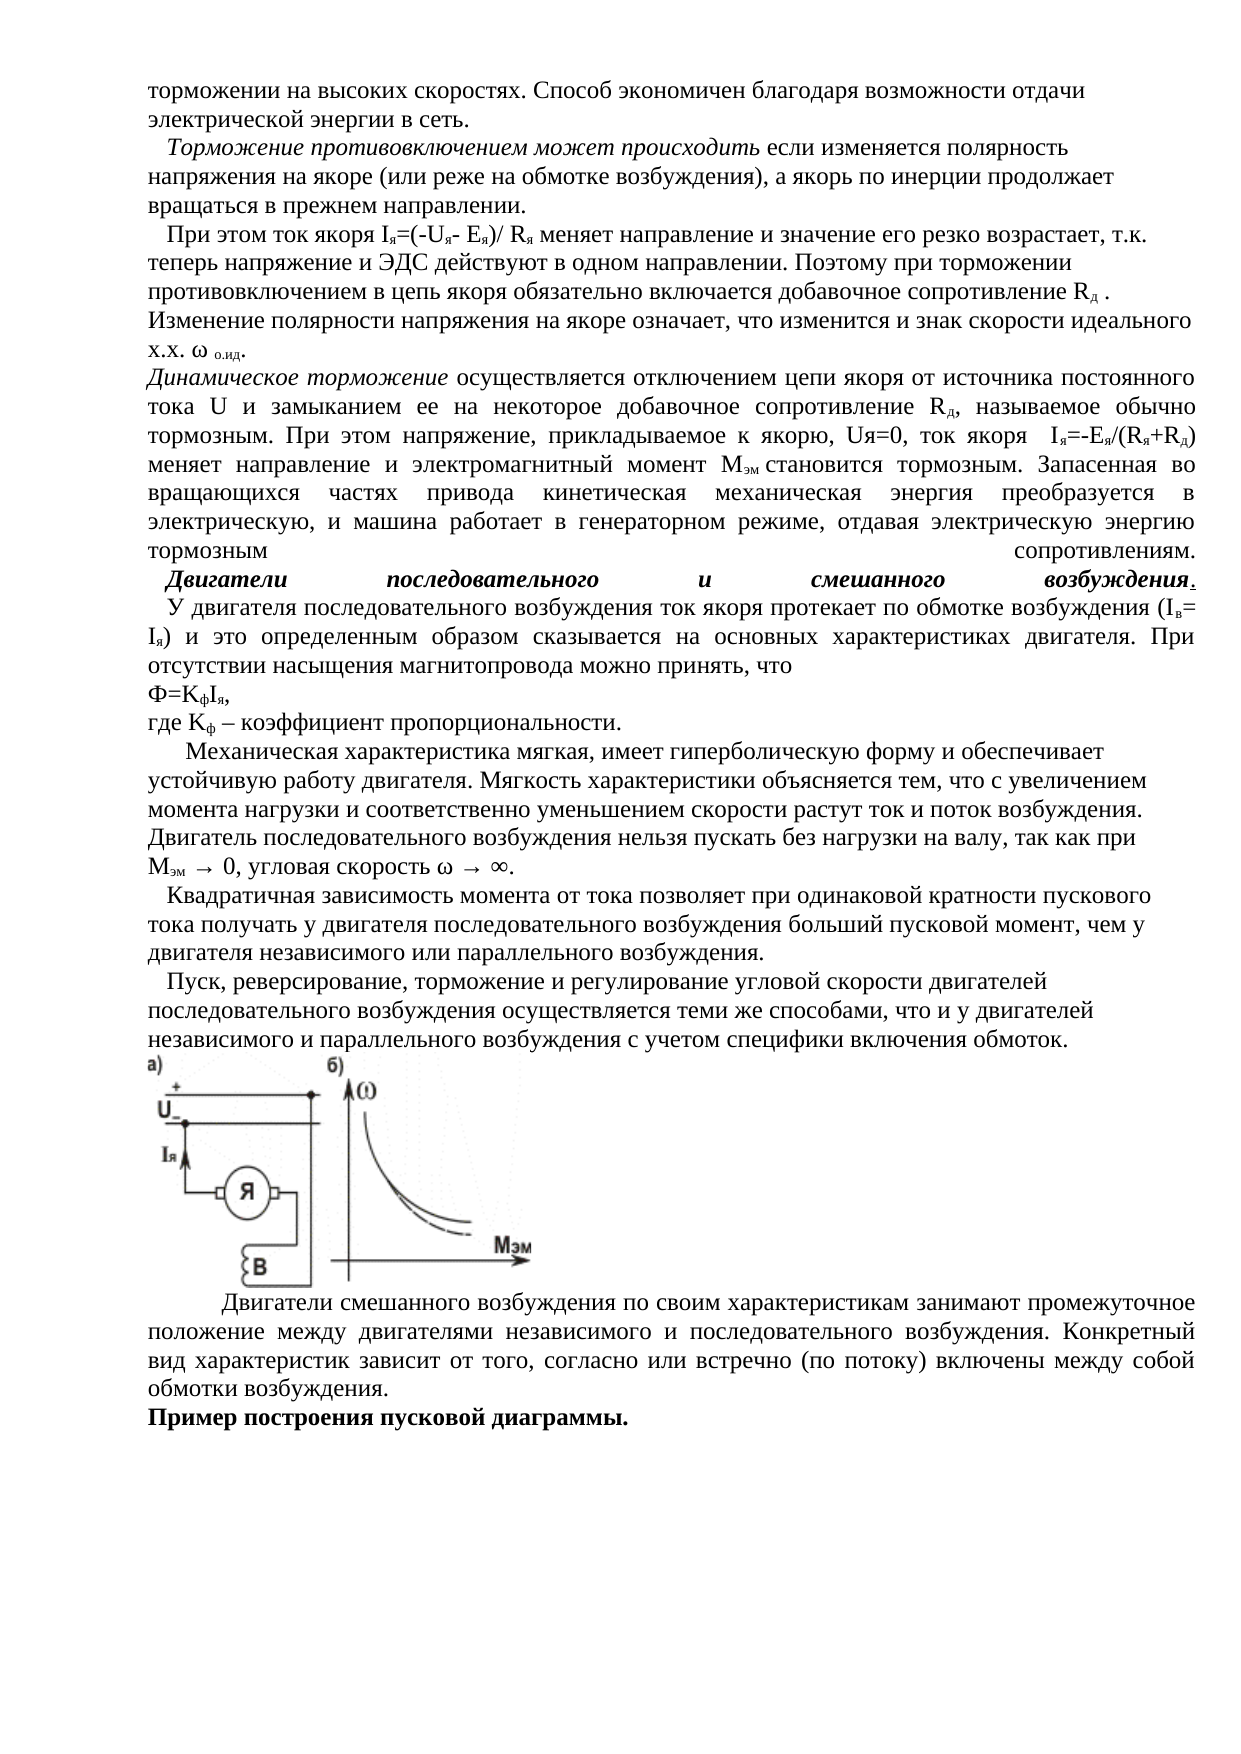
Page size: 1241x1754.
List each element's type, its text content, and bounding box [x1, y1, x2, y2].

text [148, 75, 1196, 362]
text Двигатели смешанного возбуждения по своим характеристикам занимают промежуточное положение между двигателями независимого и последовательного возбуждения. Конкретный вид характеристик зависит от того, согласно или встречно (по потоку) включены между собой обмотки возбуждения. [148, 1287, 1196, 1402]
text где Kф – коэффициент пропорциональности. Механическая характеристика мягкая, имеет гиперболическую форму и обеспечивает устойчивую работу двигателя. Мягкость характеристики объясняется тем, что с увеличением момента нагрузки и соответственно уменьшением скорости растут ток и поток возбуждения. Двигатель последовательного возбуждения нельзя пускать без нагрузки на валу, так как при Мэм → 0, угловая скорость ω → ∞. Квадратичная зависимость момента от тока позволяет при одинаковой кратности пускового тока получать у двигателя последовательного возбуждения больший пусковой момент, чем у двигателя независимого или параллельного возбуждения. Пуск, реверсирование, торможение и регулирование угловой скорости двигателей последовательного возбуждения осуществляется теми же способами, что и у двигателей независимого и параллельного возбуждения с учетом специфики включения обмоток. [148, 707, 1196, 1052]
picture [147, 1052, 532, 1288]
text Ф=KфIя, [148, 679, 1196, 707]
text Пример построения пусковой диаграммы. [148, 1402, 1196, 1431]
text Динамическое торможение осуществляется отключением цепи якоря от источника постоянного тока U и замыканием ее на некоторое добавочное сопротивление Rд, называемое обычно тормозным. При этом напряжение, прикладываемое к якорю, Uя=0, ток якоря Iя=-Eя/(Rя+Rд) меняет направление и электромагнитный момент Мэм становится тормозным. Запасенная во вращающихся частях привода кинетическая механическая энергия преобразуется в электрическую, и машина работает в генераторном режиме, отдавая электрическую энергию тормозным сопротивлениям. Двигатели последовательного и смешанного возбуждения. У двигателя последовательного возбуждения ток якоря протекает по обмотке возбуждения (Iв= Iя) и это определенным образом сказывается на основных характеристиках двигателя. При отсутствии насыщения магнитопровода можно принять, что [148, 362, 1196, 679]
